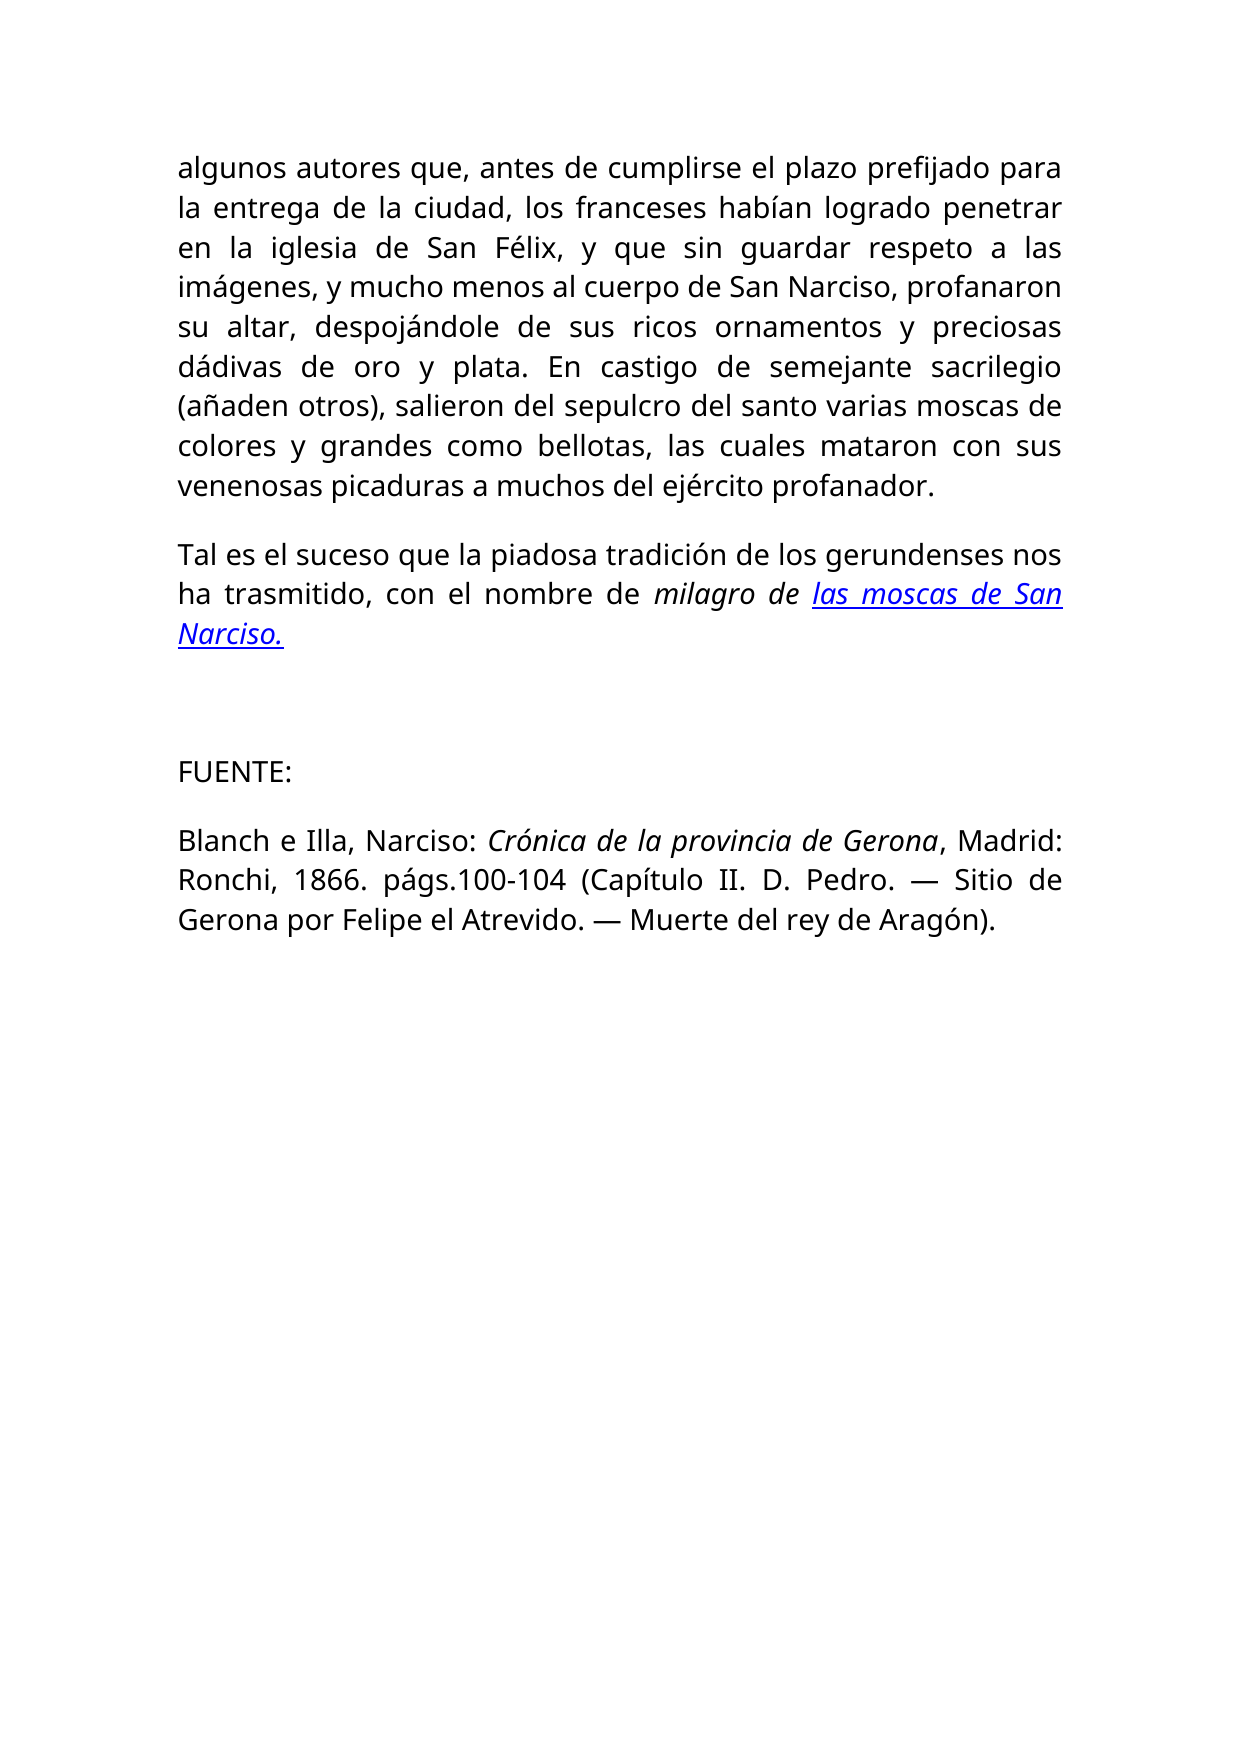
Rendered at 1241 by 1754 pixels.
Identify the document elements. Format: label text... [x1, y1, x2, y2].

text Blanch e Illa, Narciso: Crónica de la provincia de Gerona, Madrid: Ronchi, 1866. págs.100-104 (Capítulo II. D. Pedro. — Sitio de Gerona por Felipe el Atrevido. — Muerte del rey de Aragón). [177, 820, 1063, 939]
text Tal es el suceso que la piadosa tradición de los gerundenses nos ha trasmitido, con el nombre de milagro de las moscas de San Narciso. [177, 534, 1063, 653]
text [177, 148, 1063, 505]
text FUENTE: [177, 751, 1063, 791]
